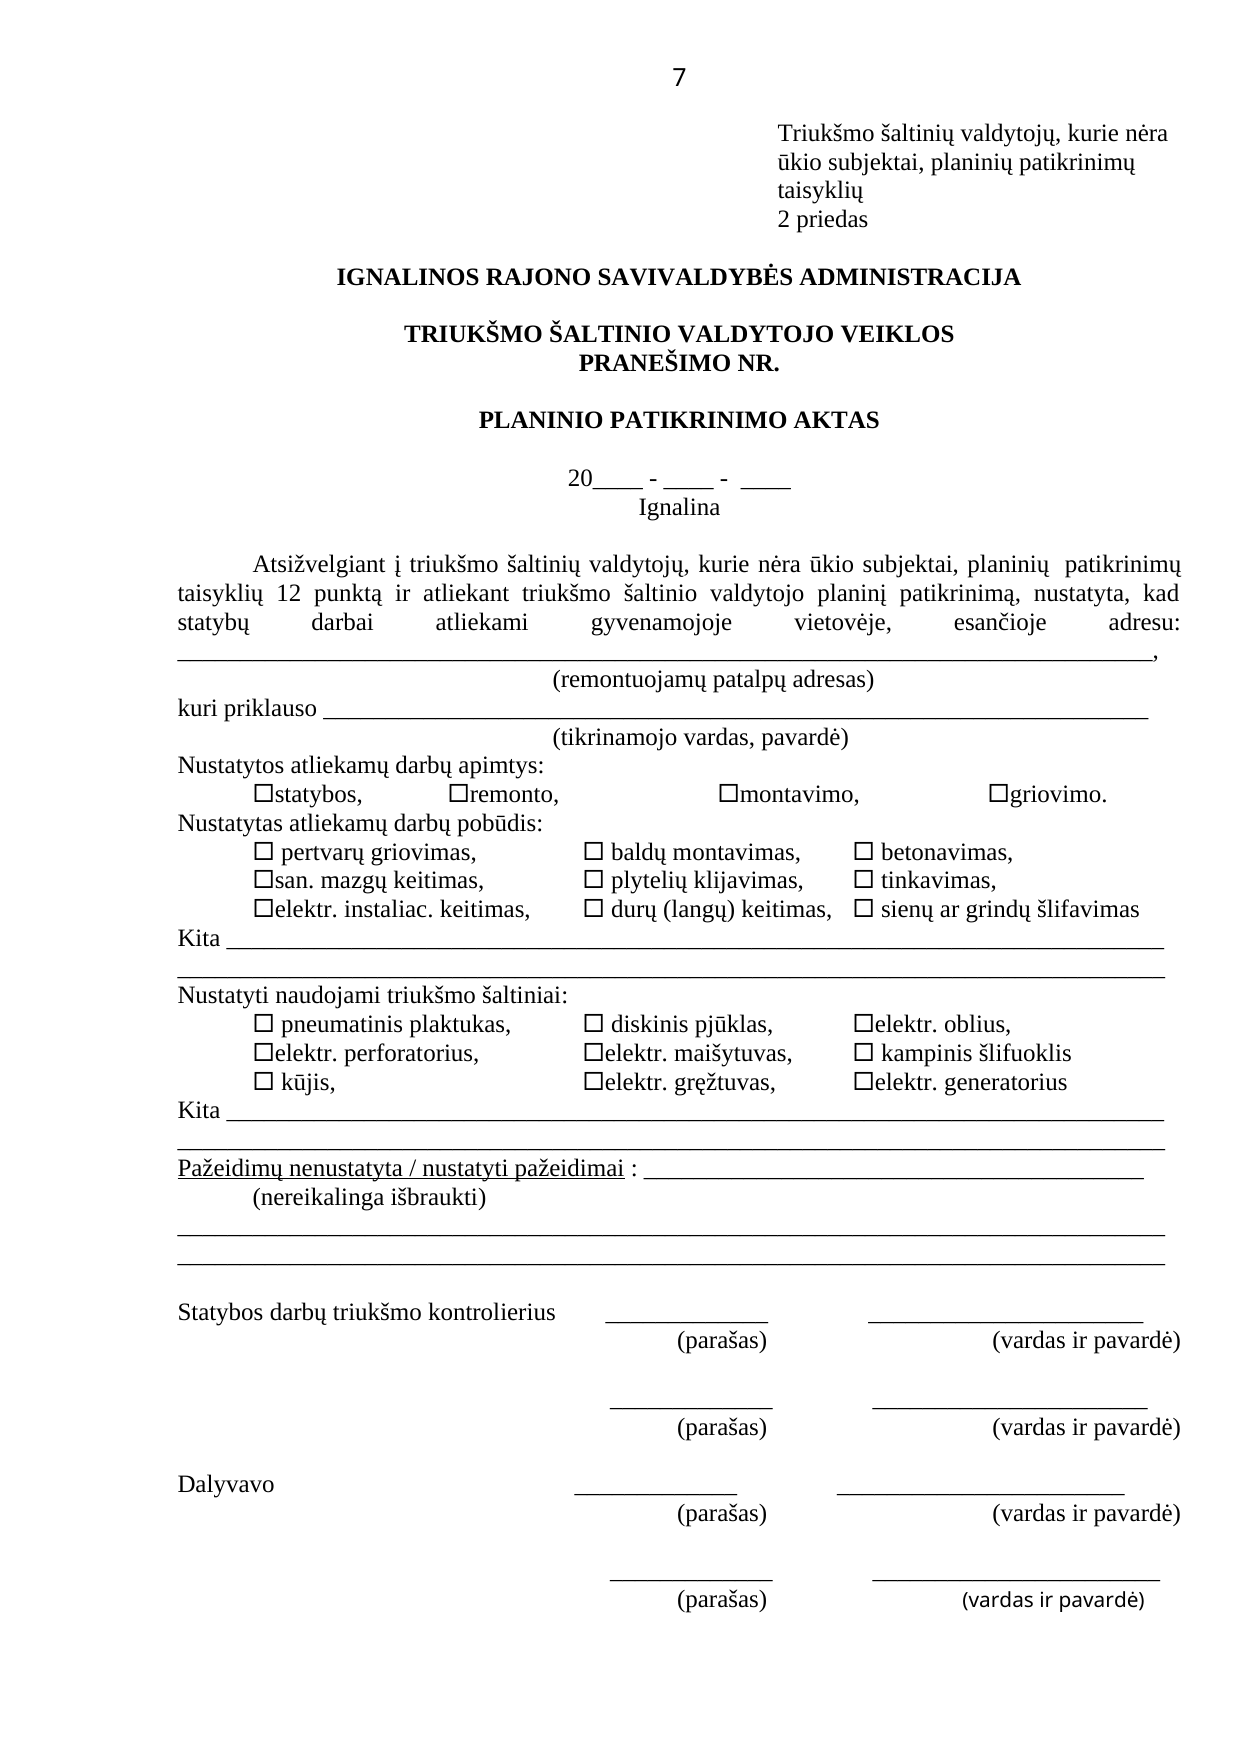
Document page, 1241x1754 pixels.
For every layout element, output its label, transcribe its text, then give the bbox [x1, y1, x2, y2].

text pertvarų griovimas, baldų montavimas, betonavimas, [177, 837, 1181, 866]
text Ignalina [177, 492, 1181, 521]
text Triukšmo šaltinių valdytojų, kurie nėra [777, 118, 1181, 147]
text PLANINIO PATIKRINIMO AKTAS [177, 406, 1181, 434]
text _______________________________________________________________________________ [177, 1124, 1181, 1153]
text Nustatytos atliekamų darbų apimtys: [177, 751, 1181, 779]
text ūkio subjektai, planinių patikrinimų [777, 147, 1181, 176]
text (parašas) (vardas ir pavardė) [177, 1326, 1181, 1354]
text PRANEŠIMO NR. [177, 348, 1181, 377]
text Kita ___________________________________________________________________________ [177, 923, 1181, 952]
text Nustatyti naudojami triukšmo šaltiniai: [177, 981, 1181, 1009]
text TRIUKŠMO ŠALTINIO VALDYTOJO VEIKLOS [177, 319, 1181, 348]
text _______________________________________________________________________________ [177, 952, 1181, 981]
text elektr. instaliac. keitimas, durų (langų) keitimas, sienų ar grindų šlifavimas [177, 894, 1181, 923]
text elektr. perforatorius, elektr. maišytuvas, kampinis šlifuoklis [177, 1038, 1181, 1067]
text Atsižvelgiant į triukšmo šaltinių valdytojų, kurie nėra ūkio subjektai, planinių patikrinimų taisyklių 12 punktą ir atliekant triukšmo šaltinio valdytojo planinį patikrinimą, nustatyta, kad statybų darbai atliekami gyvenamojoje vietovėje, esančioje adresu: ______________________________________________________________________________, [177, 549, 1181, 664]
text Nustatytas atliekamų darbų pobūdis: [177, 808, 1181, 837]
text _____________ _______________________ [177, 1556, 1181, 1584]
text (remontuojamų patalpų adresas) [477, 664, 1181, 693]
text Statybos darbų triukšmo kontrolierius _____________ ______________________ [177, 1297, 1181, 1326]
text statybos, remonto, montavimo, griovimo. [177, 779, 1181, 808]
text (nereikalinga išbraukti) [177, 1182, 1181, 1211]
text (parašas) (vardas ir pavardė) [177, 1584, 1181, 1614]
text IGNALINOS RAJONO SAVIVALDYBĖS ADMINISTRACIJA [177, 262, 1181, 291]
text (parašas) (vardas ir pavardė) [177, 1412, 1181, 1441]
text pneumatinis plaktukas, diskinis pjūklas, elektr. oblius, [177, 1009, 1181, 1038]
text kuri priklauso __________________________________________________________________ [177, 693, 1181, 722]
text (parašas) (vardas ir pavardė) [177, 1498, 1181, 1527]
text Kita ___________________________________________________________________________ [177, 1096, 1181, 1124]
text _____________ ______________________ [177, 1383, 1181, 1412]
text (tikrinamojo vardas, pavardė) [477, 722, 1181, 751]
text _______________________________________________________________________________ [177, 1239, 1181, 1268]
text Dalyvavo _____________ _______________________ [177, 1469, 1181, 1498]
text _______________________________________________________________________________ [177, 1211, 1181, 1239]
text 2 priedas [777, 204, 1181, 233]
text Pažeidimų nenustatyta / nustatyti pažeidimai : ________________________________________ [177, 1153, 1181, 1182]
text 20____ - ____ - ____ [177, 463, 1181, 492]
text taisyklių [777, 176, 1181, 204]
text san. mazgų keitimas, plytelių klijavimas, tinkavimas, [177, 866, 1181, 894]
text kūjis, elektr. gręžtuvas, elektr. generatorius [177, 1067, 1181, 1096]
